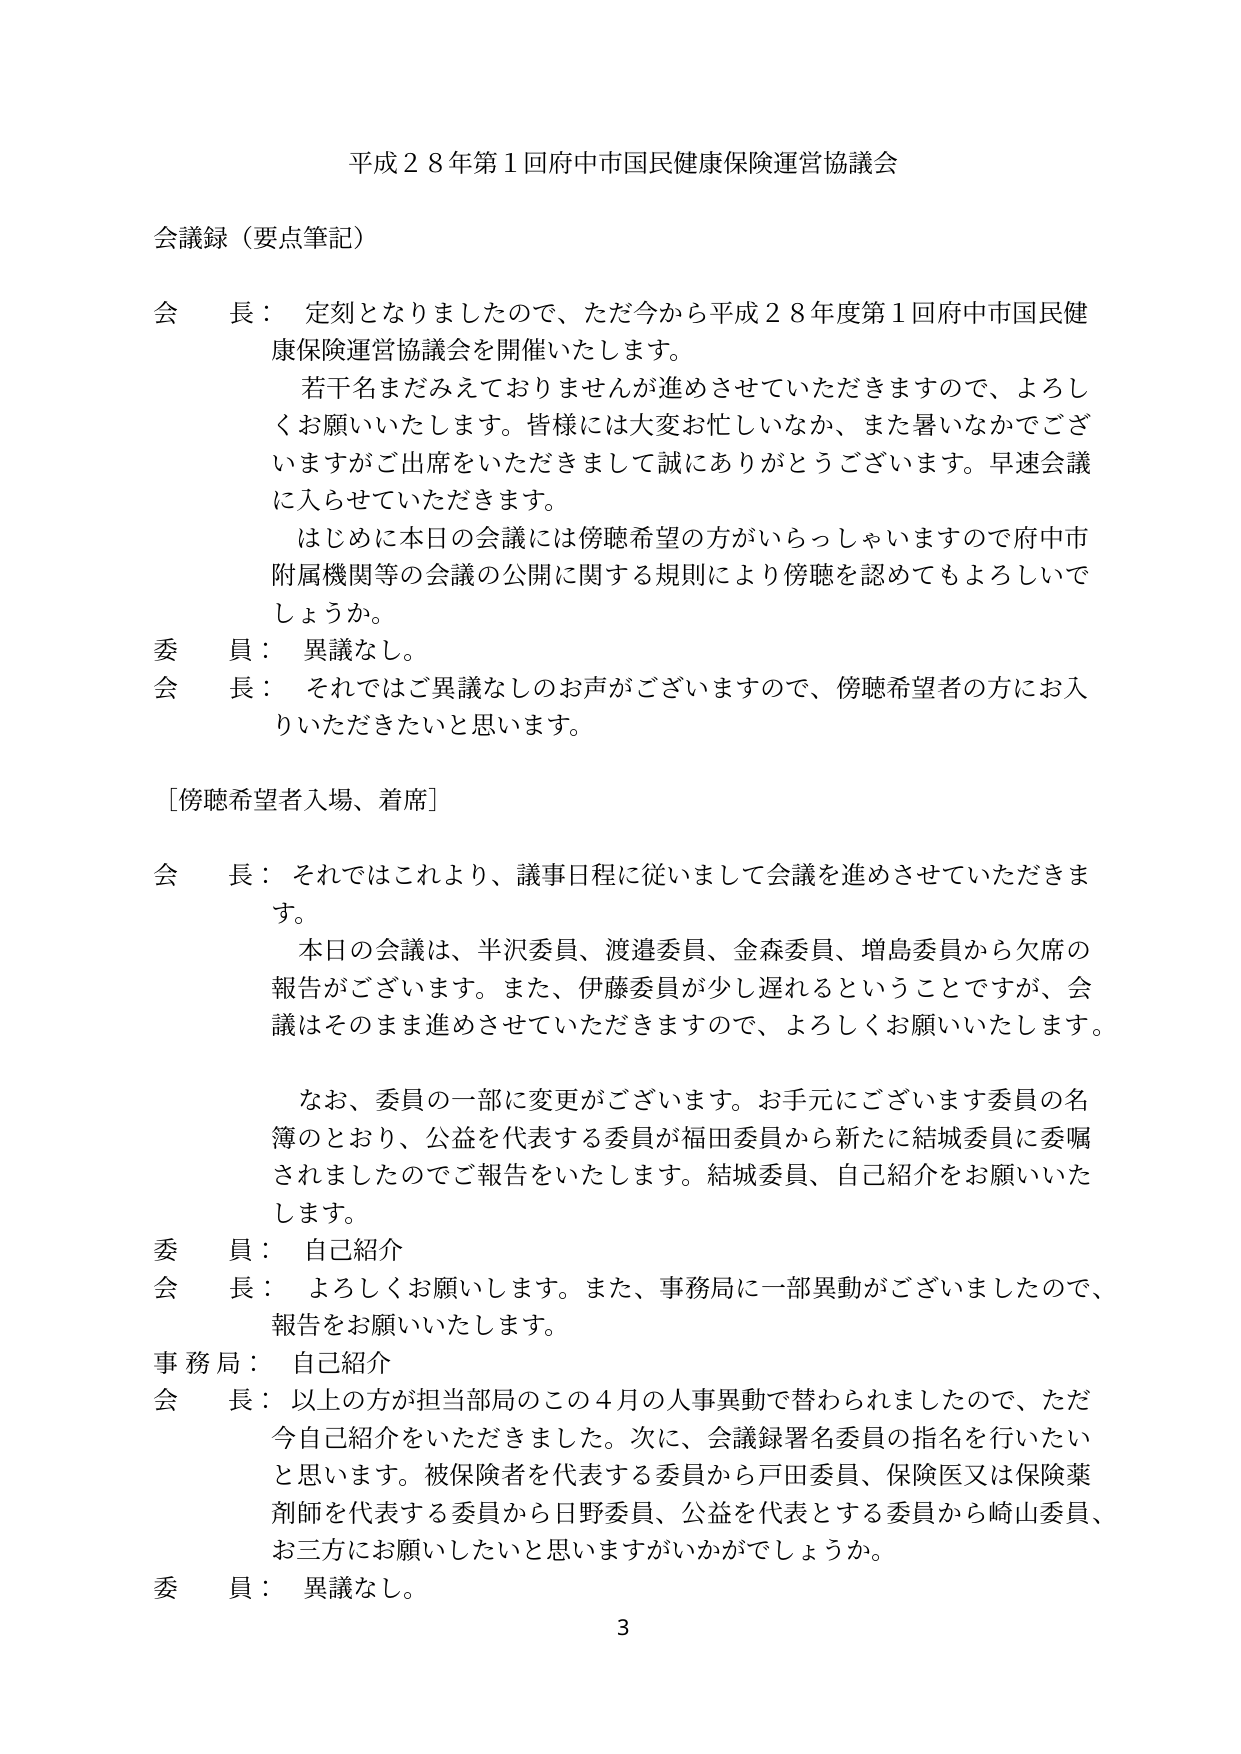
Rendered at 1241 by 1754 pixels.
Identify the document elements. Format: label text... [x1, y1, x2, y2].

text 会議録（要点筆記） [153, 217, 1092, 255]
text 会 長： よろしくお願いします。また、事務局に一部異動がございましたので、報告をお願いいたします。 [153, 1267, 1092, 1342]
text ［傍聴希望者入場、着席］ [153, 780, 1092, 817]
text 会 長： 定刻となりましたので、ただ今から平成２８年度第１回府中市国民健康保険運営協議会を開催いたします。 [153, 292, 1092, 367]
text 会 長： 以上の方が担当部局のこの４月の人事異動で替わられましたので、ただ今自己紹介をいただきました。次に、会議録署名委員の指名を行いたいと思います。被保険者を代表する委員から戸田委員、保険医又は保険薬剤師を代表する委員から日野委員、公益を代表とする委員から崎山委員、お三方にお願いしたいと思いますがいかがでしょうか。 [153, 1380, 1092, 1567]
text 委 員： 異議なし。 [153, 630, 1092, 667]
text はじめに本日の会議には傍聴希望の方がいらっしゃいますので府中市附属機関等の会議の公開に関する規則により傍聴を認めてもよろしいでしょうか。 [271, 517, 1092, 630]
text 会 長： それではこれより、議事日程に従いまして会議を進めさせていただきます。 [153, 855, 1092, 930]
text 若干名まだみえておりませんが進めさせていただきますので、よろしくお願いいたします。皆様には大変お忙しいなか、また暑いなかでございますがご出席をいただきまして誠にありがとうございます。早速会議に入らせていただきます。 [272, 367, 1092, 517]
text 事 務 局： 自己紹介 [153, 1342, 1092, 1380]
text 会 長： それではご異議なしのお声がございますので、傍聴希望者の方にお入りいただきたいと思います。 [153, 667, 1092, 742]
text 委 員： 自己紹介 [153, 1230, 1092, 1267]
text 平成２８年第１回府中市国民健康保険運営協議会 [153, 142, 1092, 180]
text 委 員： 異議なし。 [153, 1567, 1092, 1605]
text 本日の会議は、半沢委員、渡邉委員、金森委員、増島委員から欠席の報告がございます。また、伊藤委員が少し遅れるということですが、会議はそのまま進めさせていただきますので、よろしくお願いいたします。 [272, 930, 1092, 1080]
text なお、委員の一部に変更がございます。お手元にございます委員の名簿のとおり、公益を代表する委員が福田委員から新たに結城委員に委嘱されましたのでご報告をいたします。結城委員、自己紹介をお願いいたします。 [272, 1080, 1092, 1230]
